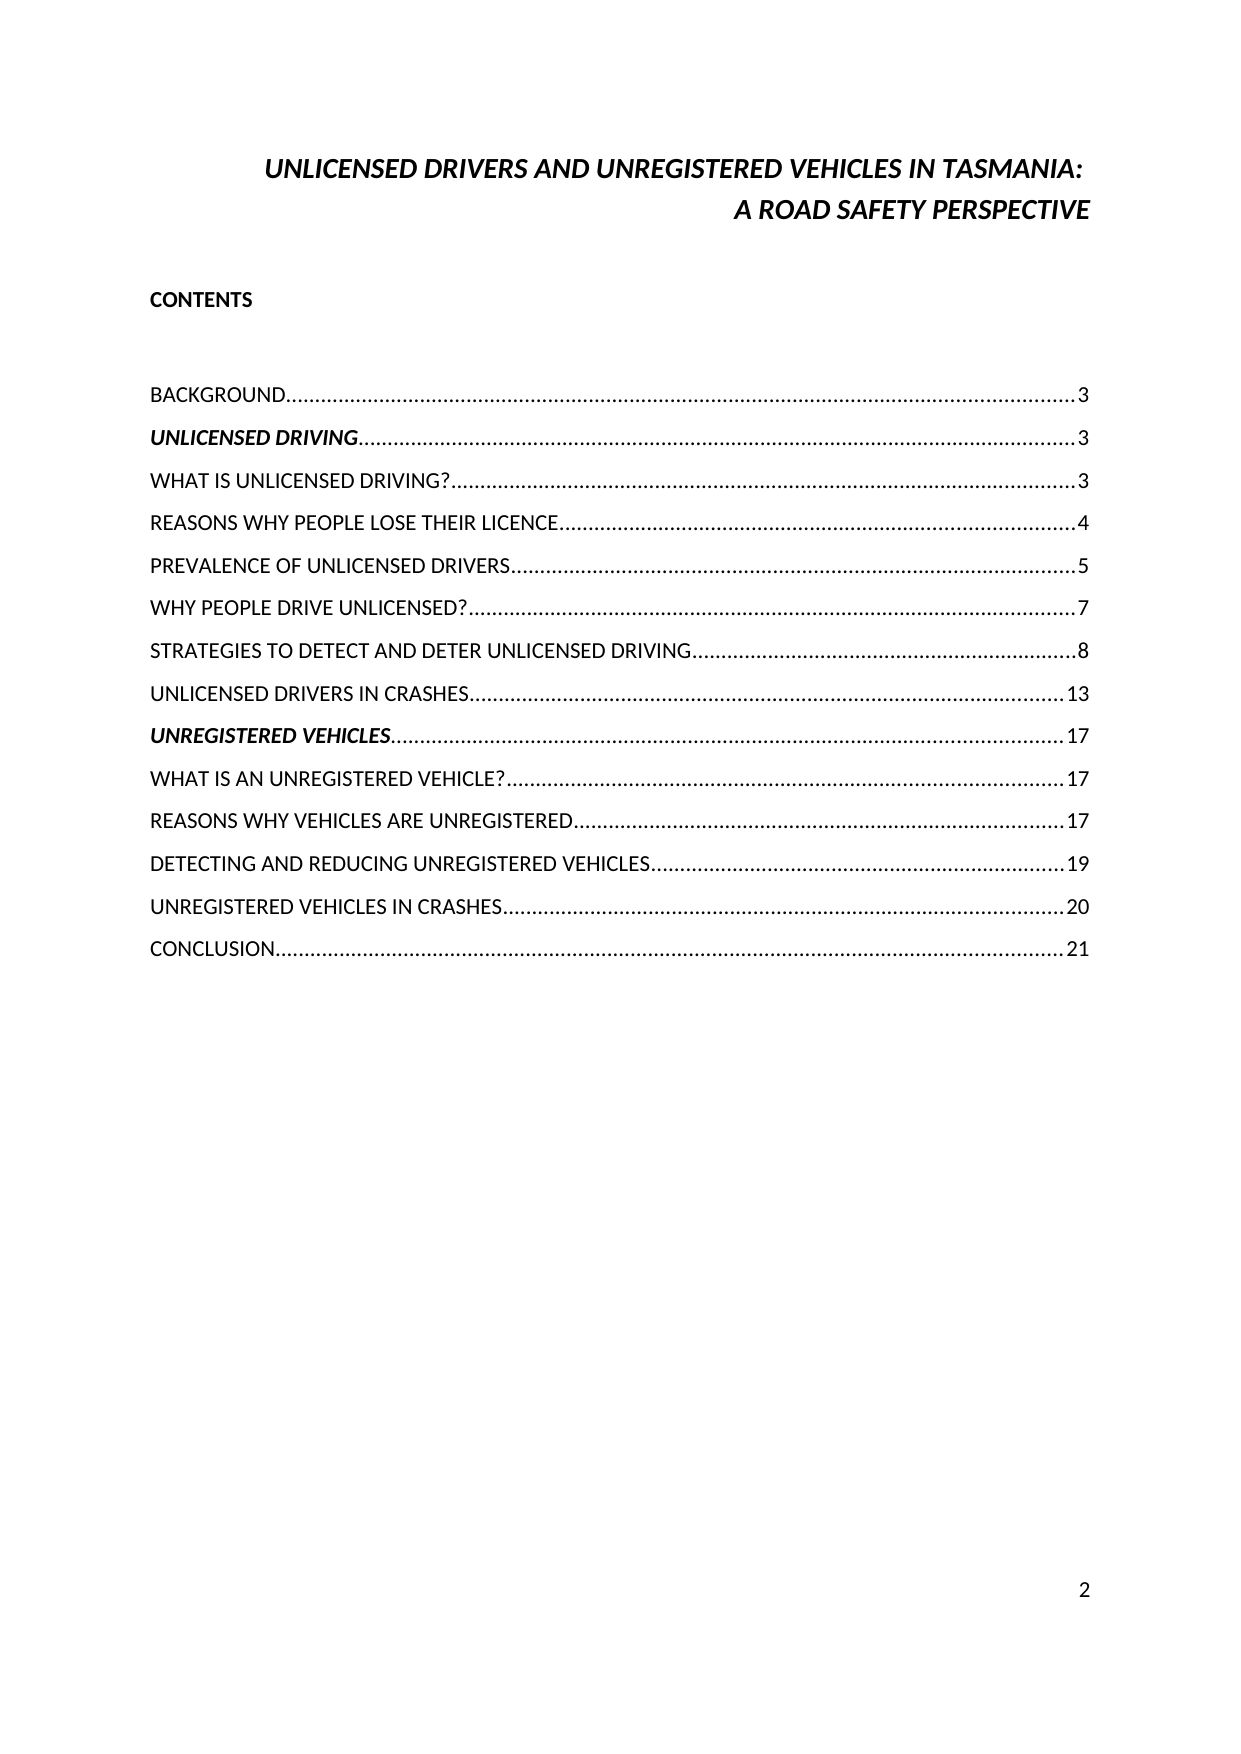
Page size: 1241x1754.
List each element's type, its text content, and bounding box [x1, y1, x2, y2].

text Why people drive unlicensed? 7 [150, 593, 1090, 622]
text What is unlicensed driving? 3 [150, 466, 1090, 494]
text Contents [150, 285, 1090, 313]
text UNLICENSED DRIVING 3 [150, 423, 1090, 451]
text Unregistered vehicles in crashes 20 [150, 892, 1090, 920]
text Reasons why vehicles are unregistered 17 [150, 807, 1090, 834]
text UNLICENSED DRIVERS AND UNREGISTERED VEHICLES IN TASMANIA: A ROAD SAFETY PERSPECTIVE [150, 150, 1090, 227]
text Unlicensed Drivers in Crashes 13 [150, 679, 1090, 707]
text Reasons why people lose their licence 4 [150, 508, 1090, 536]
text UNREGISTERED VEHICLES 17 [150, 721, 1090, 749]
text Strategies to detect and deter unlicensed driving 8 [150, 636, 1090, 664]
text Prevalence of unlicensed drivers 5 [150, 551, 1090, 579]
text What is an unregistered vehicle? 17 [150, 764, 1090, 792]
text CONCLUSION 21 [150, 934, 1090, 962]
text Detecting and reducing unregistered vehicles 19 [150, 849, 1090, 877]
text Background 3 [150, 381, 1090, 408]
